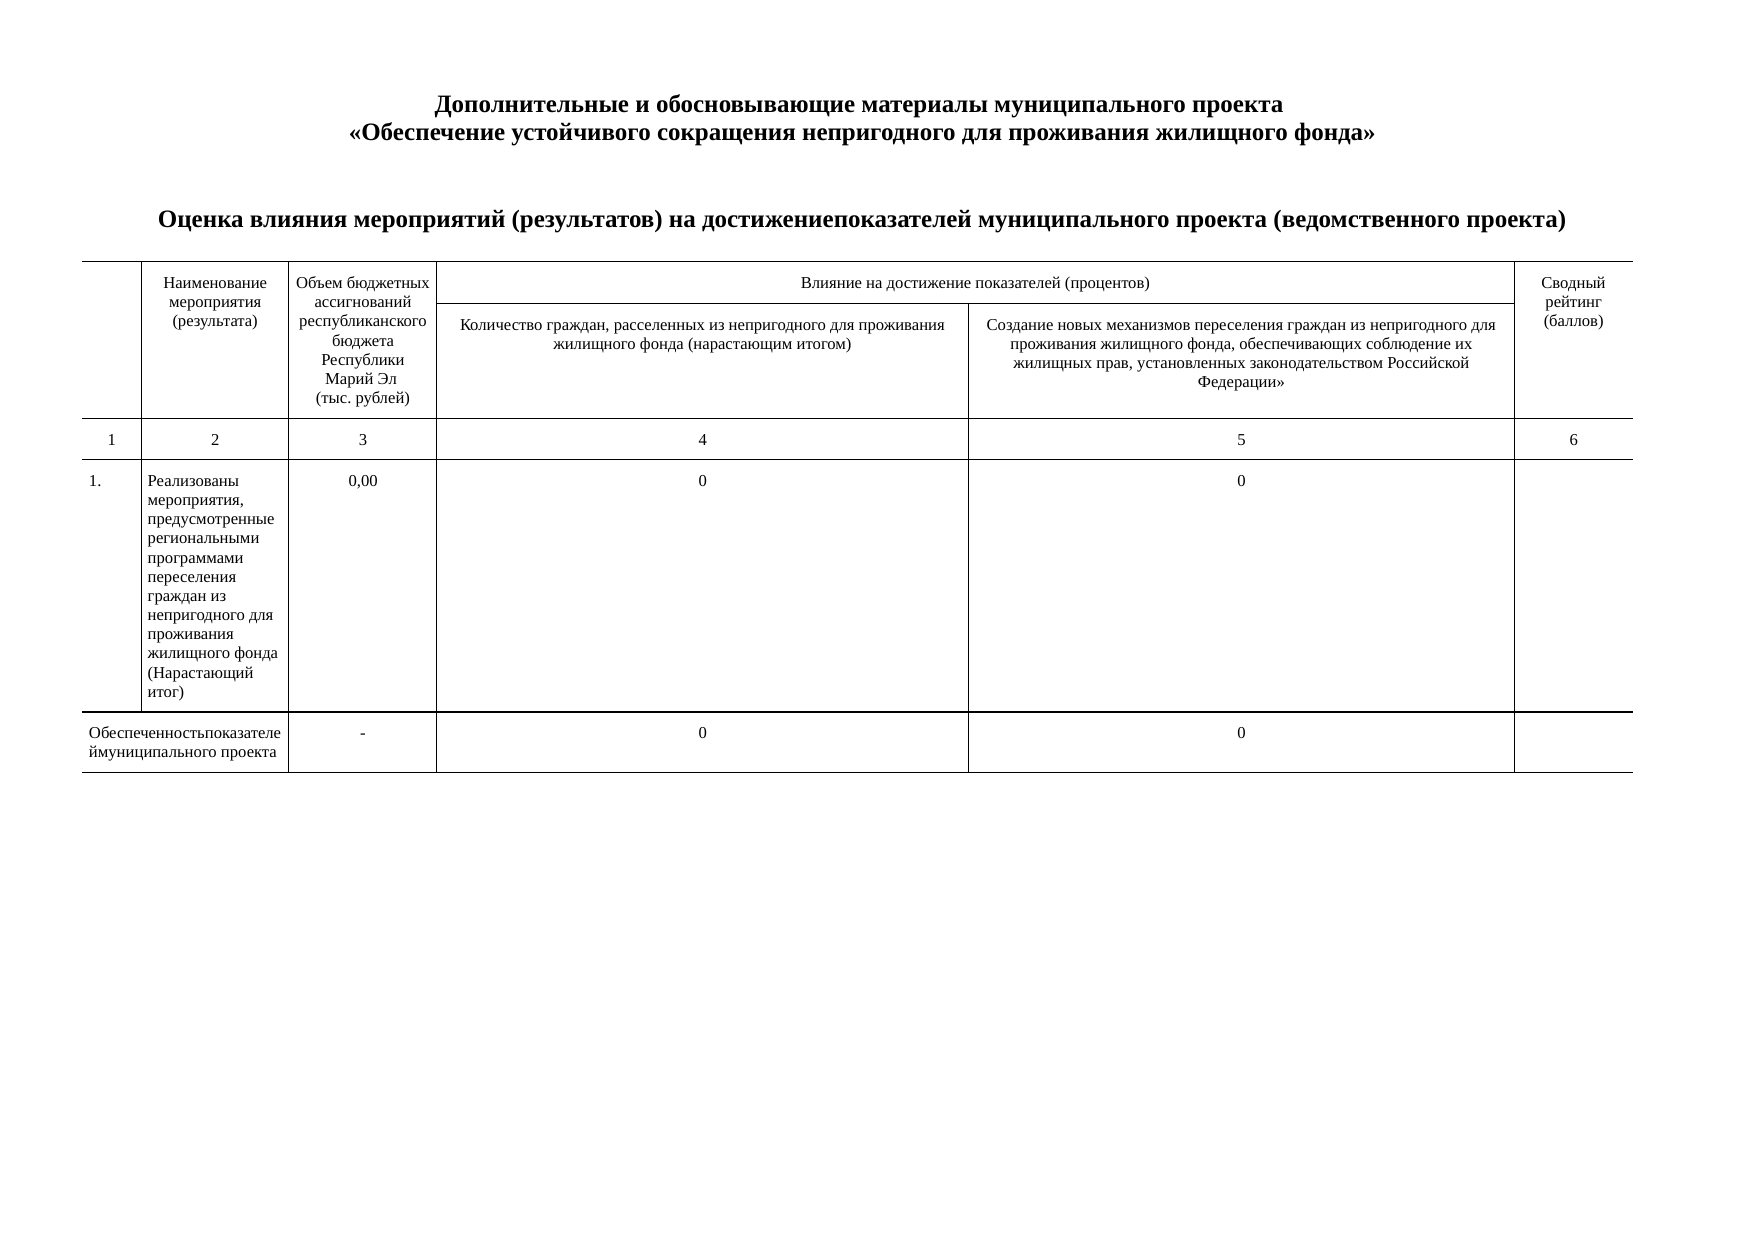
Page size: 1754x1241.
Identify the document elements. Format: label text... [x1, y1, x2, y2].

table_cell 0 [969, 713, 1514, 772]
table_cell [1515, 460, 1632, 711]
table_header Сводный рейтинг (баллов) [1515, 262, 1632, 418]
table_cell 0 [437, 460, 968, 711]
table_cell 6 [1515, 419, 1632, 459]
table_cell 2 [142, 419, 288, 459]
table_cell Реализованы мероприятия, предусмотренные региональными программами переселения граждан из непригодного для проживания жилищного фонда (Нарастающий итог) [142, 460, 288, 711]
table_cell - [289, 713, 436, 772]
table_cell 1 [82, 419, 141, 459]
text Оценка влияния мероприятий (результатов) на достижениепоказателей муниципального проекта (ведомственного проекта) [89, 204, 1636, 232]
table_header Влияние на достижение показателей (процентов) [437, 262, 1514, 303]
table_cell 0 [969, 460, 1514, 711]
table_cell Обеспеченностьпоказателеймуниципального проекта [82, 713, 288, 772]
text Дополнительные и обосновывающие материалы муниципального проекта «Обеспечение устойчивого сокращения непригодного для проживания жилищного фонда» [89, 89, 1636, 146]
table_cell 0,00 [289, 460, 436, 711]
table_cell 3 [289, 419, 436, 459]
table_header [82, 262, 141, 418]
table_header Наименование мероприятия (результата) [142, 262, 288, 418]
table_cell [1515, 713, 1632, 772]
table_cell 4 [437, 419, 968, 459]
table_cell Создание новых механизмов переселения граждан из непригодного для проживания жилищного фонда, обеспечивающих соблюдение их жилищных прав, установленных законодательством Российской Федерации» [969, 304, 1514, 418]
table_cell Количество граждан, расселенных из непригодного для проживания жилищного фонда (нарастающим итогом) [437, 304, 968, 418]
table_header Объем бюджетных ассигнований республиканского бюджета Республики Марий Эл (тыс. рублей) [289, 262, 436, 418]
table_cell 1. [82, 460, 141, 711]
table_cell 5 [969, 419, 1514, 459]
table_cell 0 [437, 713, 968, 772]
